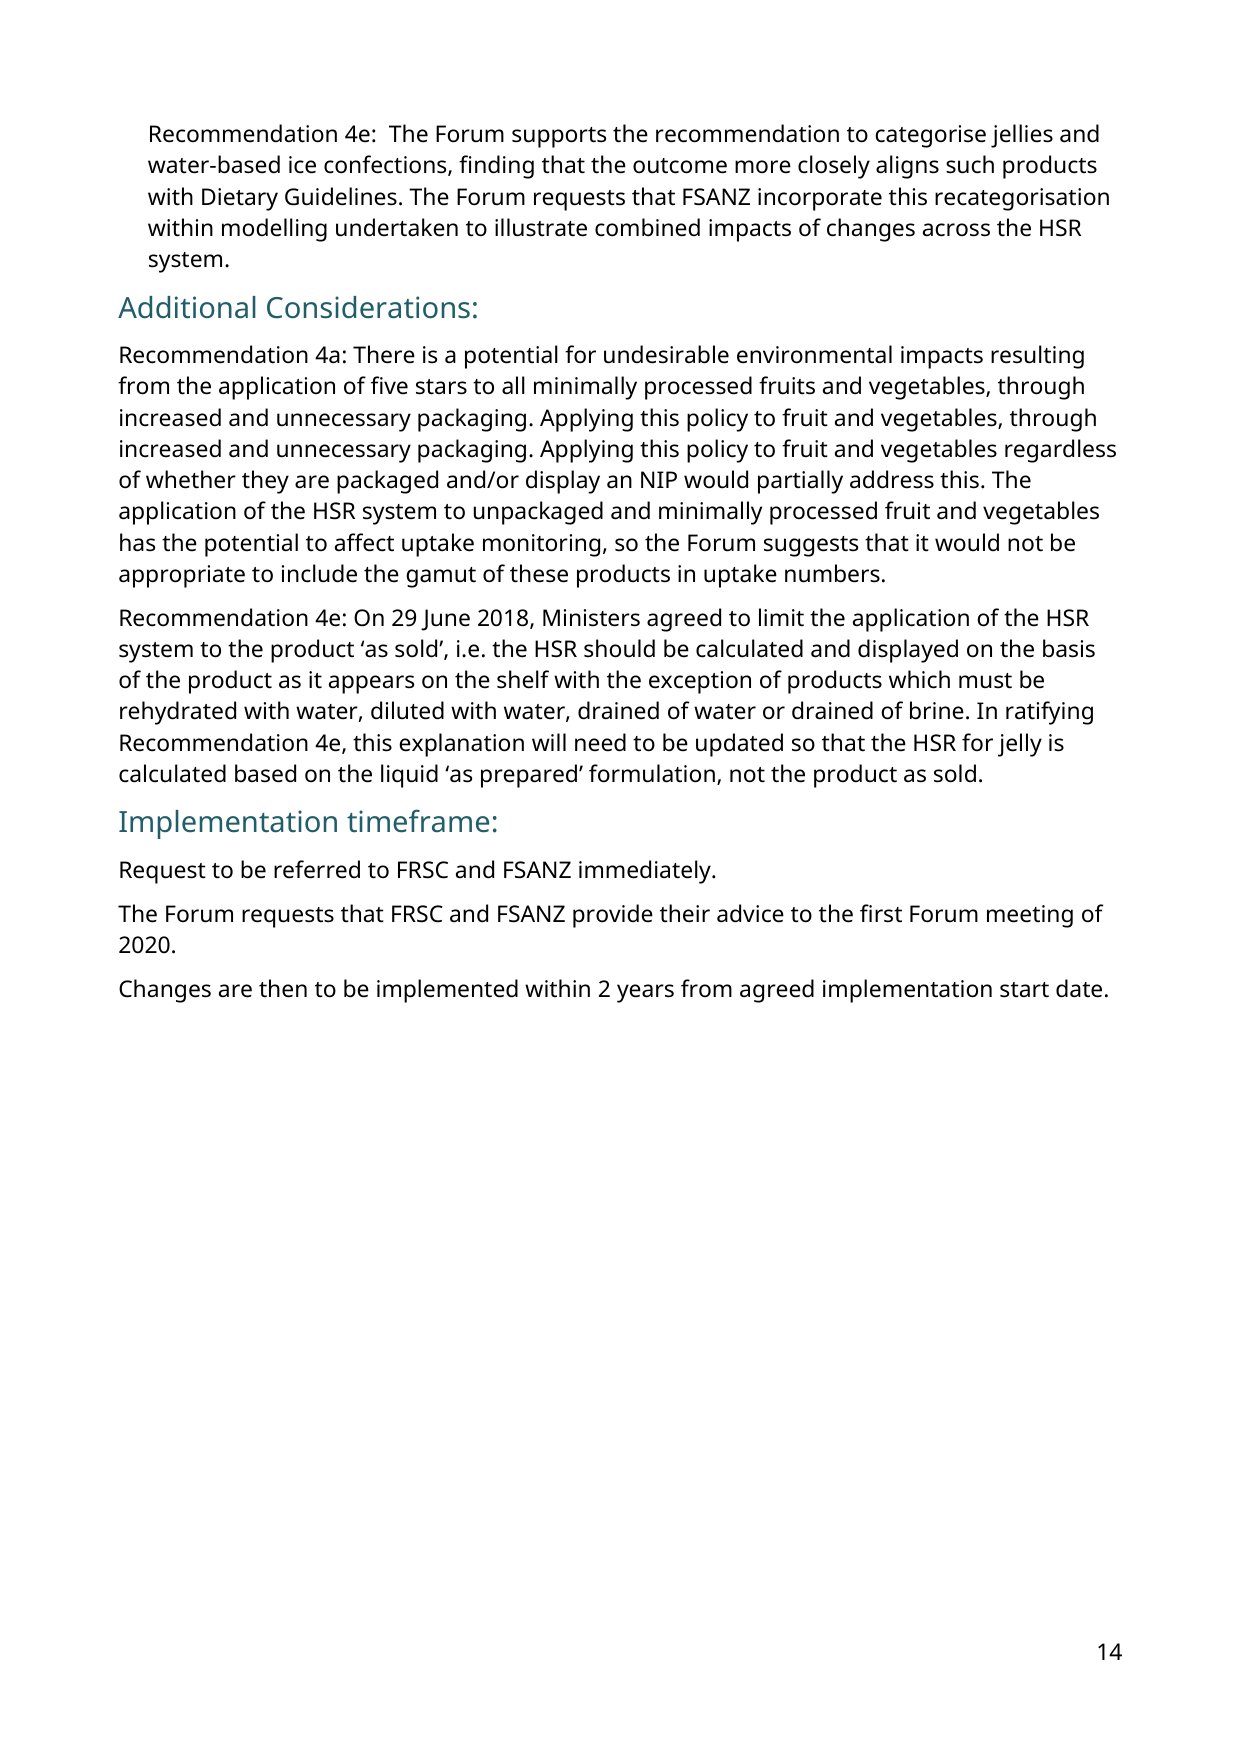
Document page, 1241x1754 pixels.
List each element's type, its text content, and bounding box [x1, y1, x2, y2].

text Recommendation 4e: On 29 June 2018, Ministers agreed to limit the application of the HSR system to the product ‘as sold’, i.e. the HSR should be calculated and displayed on the basis of the product as it appears on the shelf with the exception of products which must be rehydrated with water, diluted with water, drained of water or drained of brine. In ratifying Recommendation 4e, this explanation will need to be updated so that the HSR for jelly is calculated based on the liquid ‘as prepared’ formulation, not the product as sold. [118, 602, 1122, 789]
text Recommendation 4a: There is a potential for undesirable environmental impacts resulting from the application of five stars to all minimally processed fruits and vegetables, through increased and unnecessary packaging. Applying this policy to fruit and vegetables, through increased and unnecessary packaging. Applying this policy to fruit and vegetables regardless of whether they are packaged and/or display an NIP would partially address this. The application of the HSR system to unpackaged and minimally processed fruit and vegetables has the potential to affect uptake monitoring, so the Forum suggests that it would not be appropriate to include the gamut of these products in uptake numbers. [118, 339, 1122, 589]
text Recommendation 4e: The Forum supports the recommendation to categorise jellies and water-based ice confections, finding that the outcome more closely aligns such products with Dietary Guidelines. The Forum requests that FSANZ incorporate this recategorisation within modelling undertaken to illustrate combined impacts of changes across the HSR system. [148, 118, 1122, 274]
text Request to be referred to FRSC and FSANZ immediately. [118, 854, 1122, 885]
subtitle Additional Considerations: [118, 287, 1122, 327]
subtitle Implementation timeframe: [118, 802, 1122, 841]
text Changes are then to be implemented within 2 years from agreed implementation start date. [118, 972, 1122, 1004]
text The Forum requests that FRSC and FSANZ provide their advice to the first Forum meeting of 2020. [118, 897, 1122, 960]
